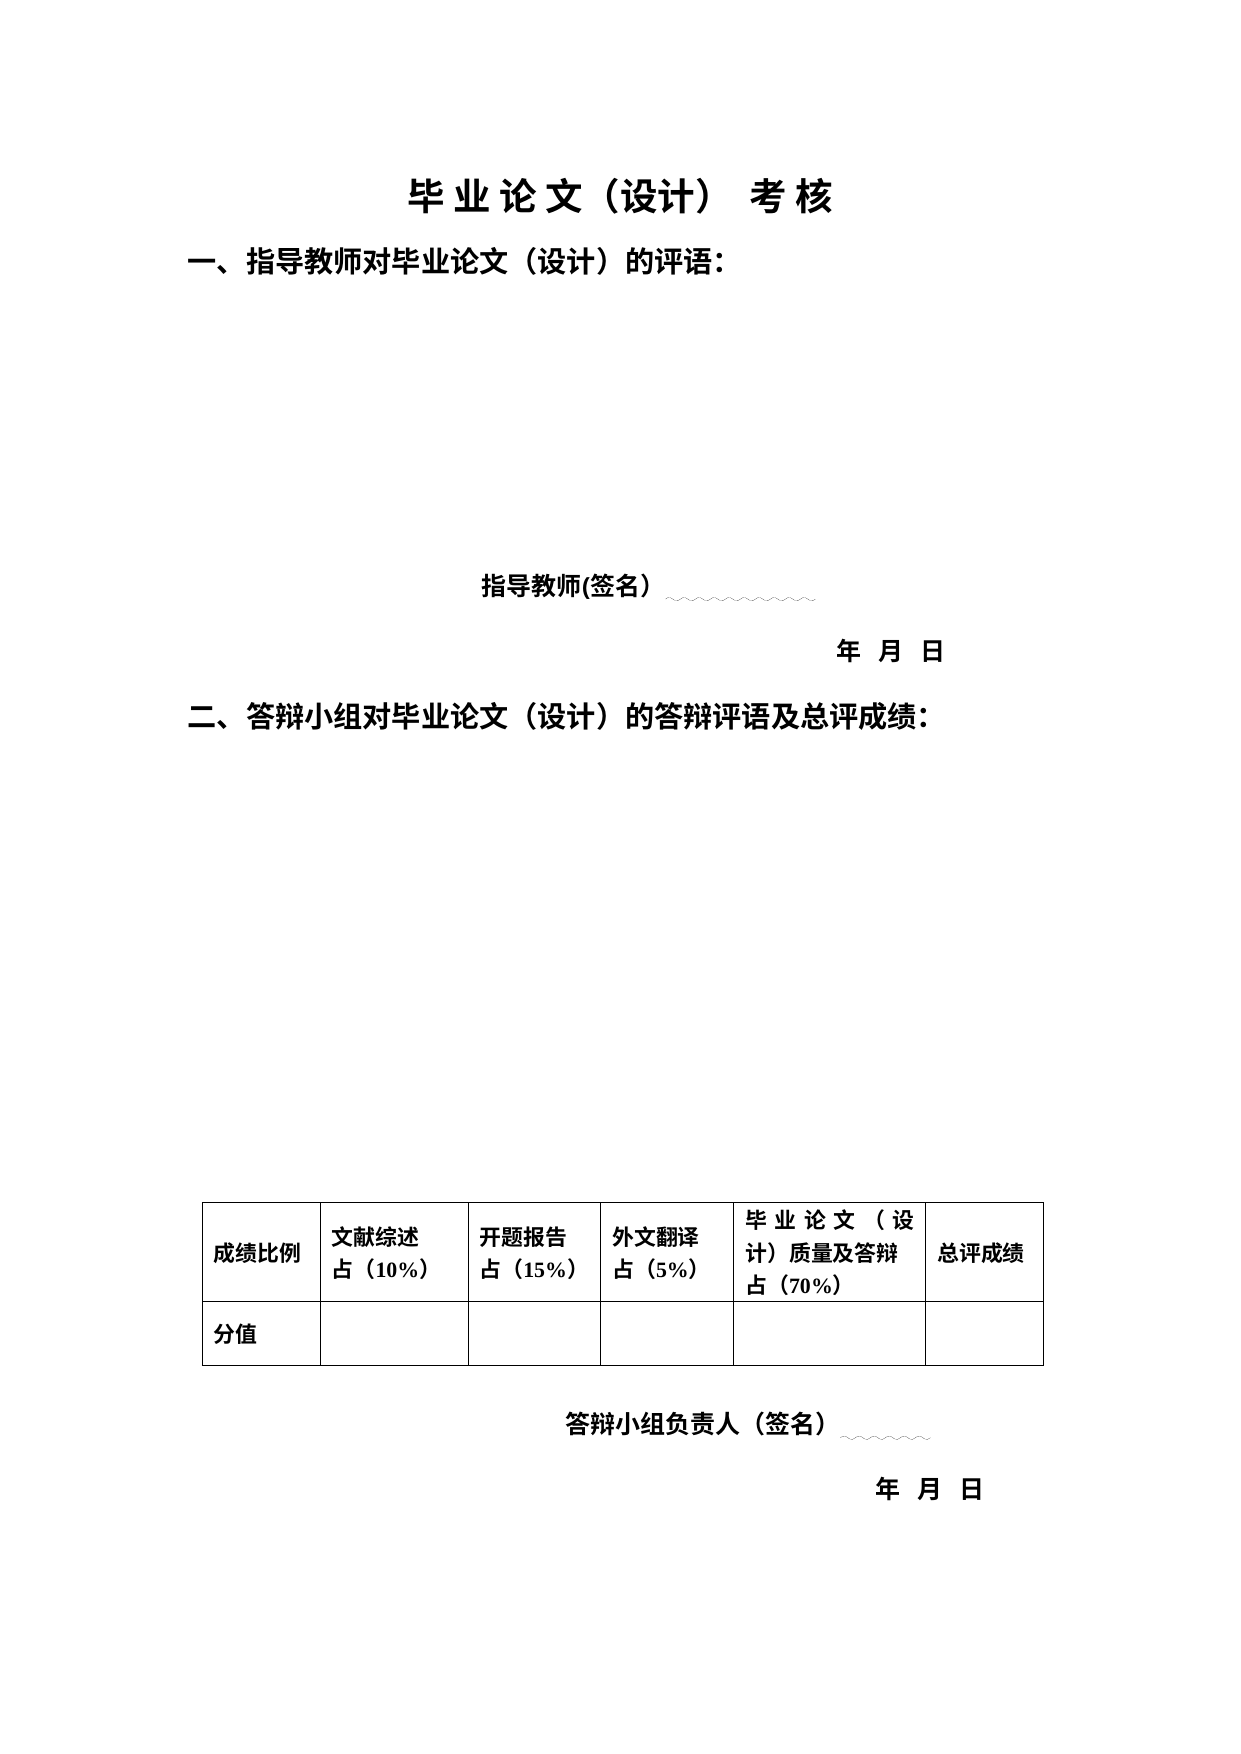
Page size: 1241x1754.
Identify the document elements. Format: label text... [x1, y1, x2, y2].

table_header 总评成绩 [926, 1203, 1043, 1301]
text 年 月 日 [187, 1456, 1053, 1521]
table_header 开题报告 占（15%） [469, 1203, 600, 1301]
table_cell [926, 1302, 1043, 1364]
table_cell [469, 1302, 600, 1364]
table_header 毕业论文（设计）质量及答辩 占（70%） [734, 1203, 925, 1301]
table_header 外文翻译 占（5%） [601, 1203, 733, 1301]
table_cell 分值 [203, 1302, 320, 1364]
text 毕 业 论 文（设计） 考 核 [187, 162, 1053, 227]
text 年 月 日 [187, 617, 1053, 682]
table_cell [734, 1302, 925, 1364]
text 指导教师(签名） [187, 552, 1053, 617]
table_header 文献综述 占（10%） [321, 1203, 468, 1301]
text 二、答辩小组对毕业论文（设计）的答辩评语及总评成绩： [187, 682, 1053, 747]
table_cell [321, 1302, 468, 1364]
text 答辩小组负责人（签名） [187, 1391, 1053, 1456]
text 一、指导教师对毕业论文（设计）的评语： [187, 227, 1053, 292]
table_cell [601, 1302, 733, 1364]
table_header 成绩比例 [203, 1203, 320, 1301]
